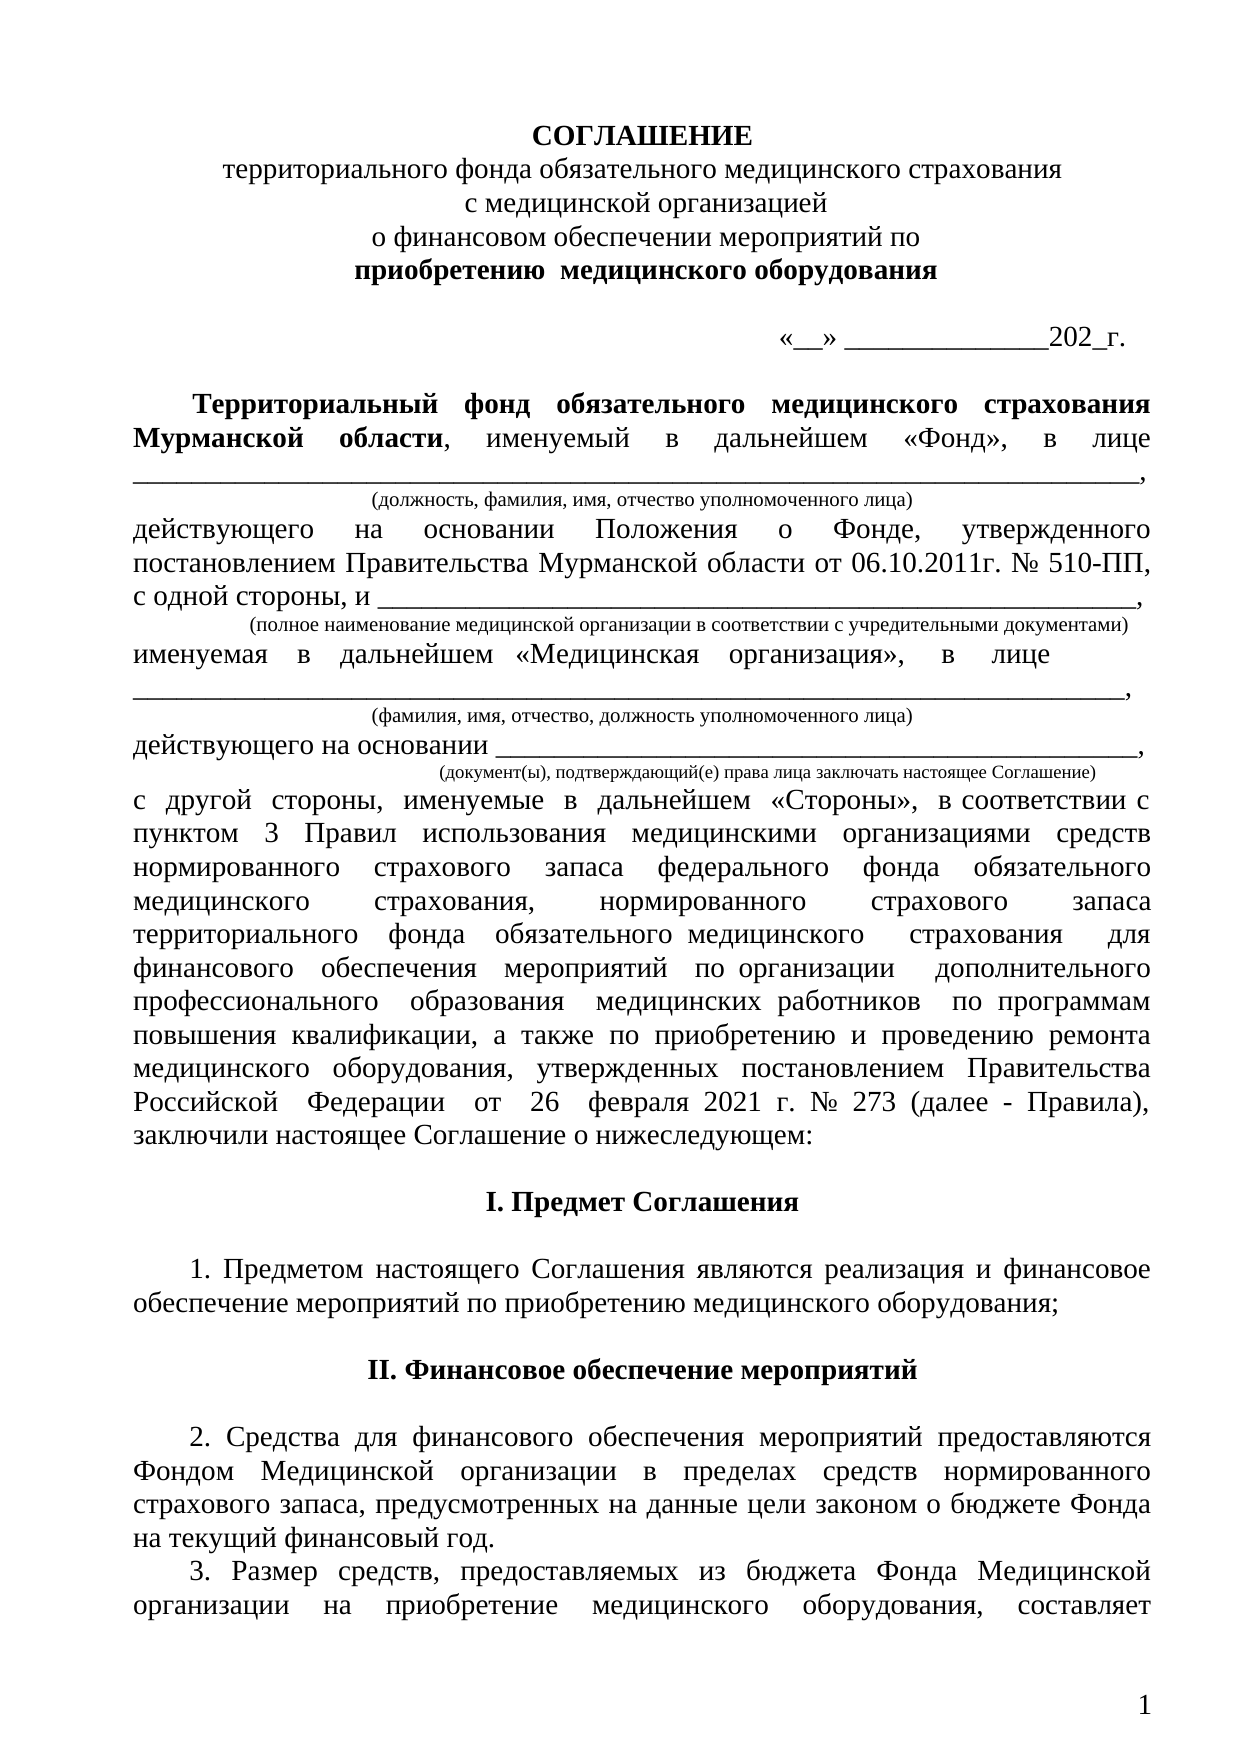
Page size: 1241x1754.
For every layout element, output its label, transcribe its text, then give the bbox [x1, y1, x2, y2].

title территориального фонда обязательного медицинского страхования [133, 152, 1152, 185]
text Территориальный фонд обязательного медицинского страхования Мурманской области, именуемый в дальнейшем «Фонд», в лице _____________________________________________________________________, [133, 386, 1152, 487]
title СОГЛАШЕНИЕ [133, 118, 1152, 152]
text 1. Предметом настоящего Соглашения являются реализация и финансовое обеспечение мероприятий по приобретению медицинского оборудования; [133, 1252, 1152, 1319]
text действующего на основании ____________________________________________, [133, 727, 1152, 761]
text (полное наименование медицинской организации в соответствии с учредительными документами) [133, 612, 1152, 636]
text «__» ______________202_г. [133, 319, 1152, 353]
text ____________________________________________________________________, [133, 669, 1152, 703]
text (фамилия, имя, отчество, должность уполномоченного лица) [133, 703, 1152, 727]
title приобретению медицинского оборудования [133, 252, 1152, 286]
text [133, 1553, 1152, 1621]
text именуемая в дальнейшем «Медицинская организация», в лице [133, 636, 1152, 669]
text действующего на основании Положения о Фонде, утвержденного постановлением Правительства Мурманской области от 06.10.2011г. № 510-ПП, с одной стороны, и ____________________________________________________, [133, 511, 1152, 612]
text II. Финансовое обеспечение мероприятий [133, 1352, 1152, 1386]
text (документ(ы), подтверждающий(е) права лица заключать настоящее Соглашение) [133, 761, 1152, 782]
text с другой стороны, именуемые в дальнейшем «Стороны», в соответствии с пунктом 3 Правил использования медицинскими организациями средств нормированного страхового запаса федерального фонда обязательного медицинского страхования, нормированного страхового запаса территориального фонда обязательного медицинского страхования для финансового обеспечения мероприятий по организации дополнительного профессионального образования медицинских работников по программам повышения квалификации, а также по приобретению и проведению ремонта медицинского оборудования, утвержденных постановлением Правительства Российской Федерации от 26 февраля 2021 г. № 273 (далее - Правила), заключили настоящее Соглашение о нижеследующем: [133, 782, 1152, 1151]
title о финансовом обеспечении мероприятий по [133, 219, 1152, 252]
text I. Предмет Соглашения [133, 1184, 1152, 1218]
text (должность, фамилия, имя, отчество уполномоченного лица) [133, 487, 1152, 511]
title с медицинской организацией [133, 185, 1152, 219]
text 2. Средства для финансового обеспечения мероприятий предоставляются Фондом Медицинской организации в пределах средств нормированного страхового запаса, предусмотренных на данные цели законом о бюджете Фонда на текущий финансовый год. [133, 1419, 1152, 1553]
